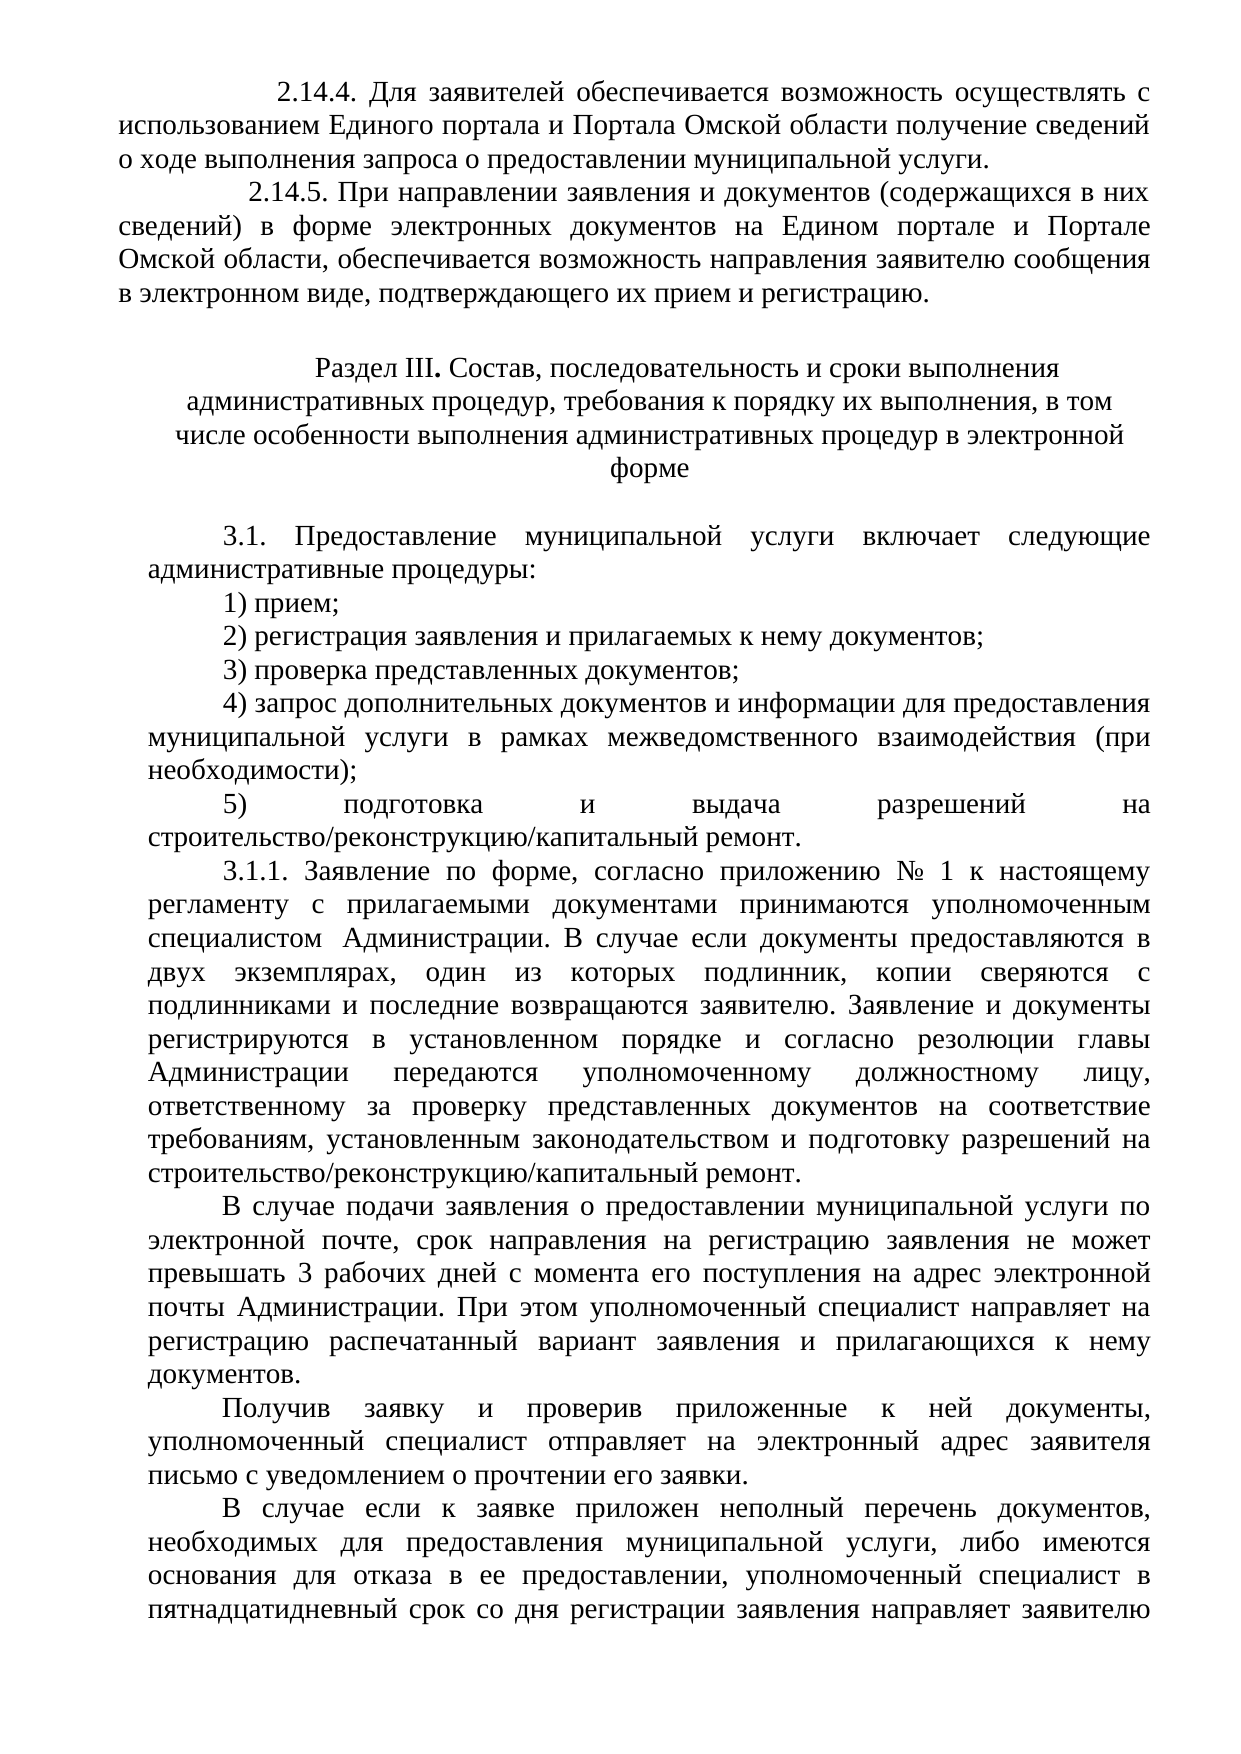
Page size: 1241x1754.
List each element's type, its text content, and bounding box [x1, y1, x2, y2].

text 3.1.1. Заявление по форме, согласно приложению № 1 к настоящему регламенту с прилагаемыми документами принимаются уполномоченным специалистом Администрации. В случае если документы предоставляются в двух экземплярах, один из которых подлинник, копии сверяются с подлинниками и последние возвращаются заявителю. Заявление и документы регистрируются в установленном порядке и согласно резолюции главы Администрации передаются уполномоченному должностному лицу, ответственному за проверку представленных документов на соответствие требованиям, установленным законодательством и подготовку разрешений на строительство/реконструкцию/капитальный ремонт. [148, 853, 1152, 1188]
text 3.1. Предоставление муниципальной услуги включает следующие административные процедуры: [148, 518, 1152, 585]
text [148, 1490, 1152, 1624]
text 3) проверка представленных документов; [148, 652, 1152, 685]
text 1) прием; [148, 585, 1152, 618]
text В случае подачи заявления о предоставлении муниципальной услуги по электронной почте, срок направления на регистрацию заявления не может превышать 3 рабочих дней с момента его поступления на адрес электронной почты Администрации. При этом уполномоченный специалист направляет на регистрацию распечатанный вариант заявления и прилагающихся к нему документов. [148, 1188, 1152, 1390]
text 2) регистрация заявления и прилагаемых к нему документов; [148, 618, 1152, 652]
text 2.14.4. Для заявителей обеспечивается возможность осуществлять с использованием Единого портала и Портала Омской области получение сведений о ходе выполнения запроса о предоставлении муниципальной услуги. [118, 74, 1152, 174]
text Раздел III. Состав, последовательность и сроки выполнения административных процедур, требования к порядку их выполнения, в том числе особенности выполнения административных процедур в электронной форме [148, 350, 1152, 484]
text 4) запрос дополнительных документов и информации для предоставления муниципальной услуги в рамках межведомственного взаимодействия (при необходимости); [148, 685, 1152, 786]
text 5) подготовка и выдача разрешений на строительство/реконструкцию/капитальный ремонт. [148, 786, 1152, 853]
text Получив заявку и проверив приложенные к ней документы, уполномоченный специалист отправляет на электронный адрес заявителя письмо с уведомлением о прочтении его заявки. [148, 1390, 1152, 1490]
text 2.14.5. При направлении заявления и документов (содержащихся в них сведений) в форме электронных документов на Едином портале и Портале Омской области, обеспечивается возможность направления заявителю сообщения в электронном виде, подтверждающего их прием и регистрацию. [118, 174, 1152, 309]
